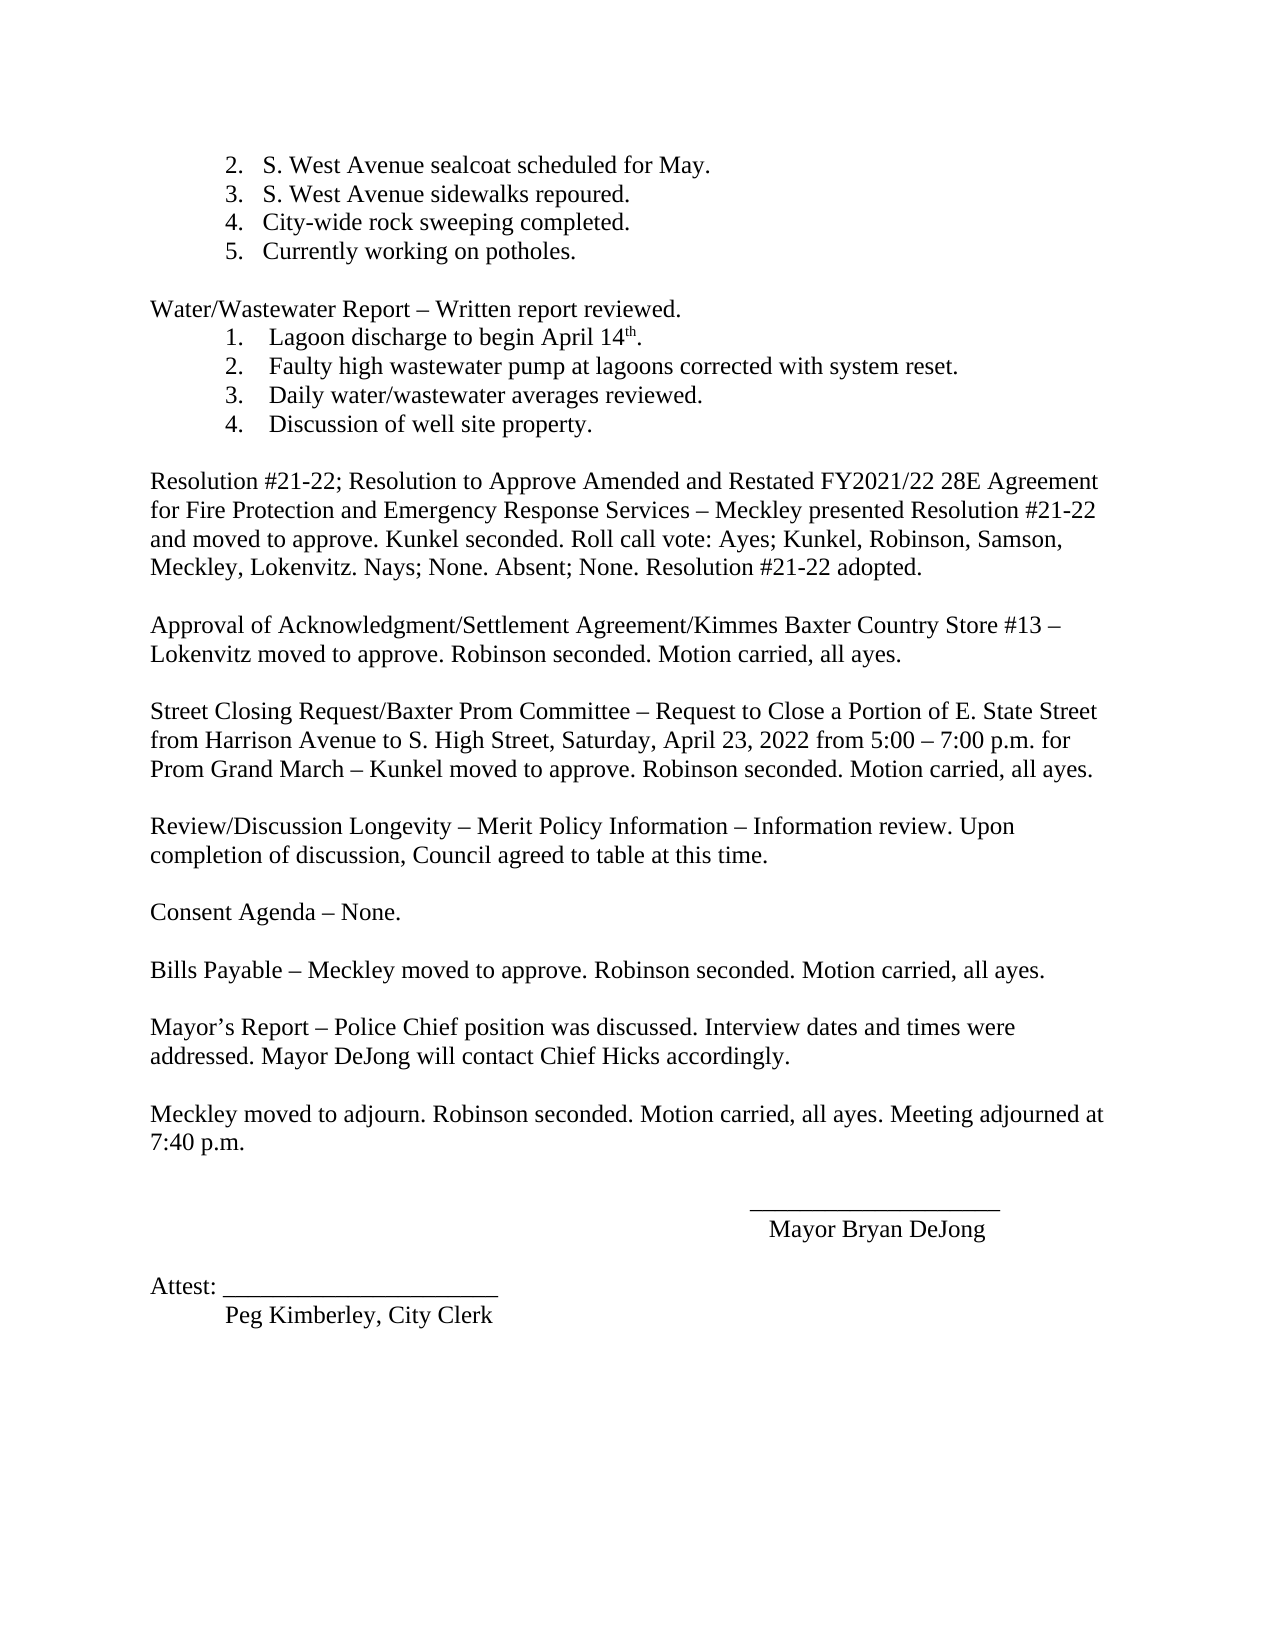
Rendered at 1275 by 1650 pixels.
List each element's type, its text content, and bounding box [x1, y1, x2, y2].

text Attest: ______________________ [150, 1271, 1125, 1300]
text Water/Wastewater Report – Written report reviewed. [150, 294, 1125, 322]
text Review/Discussion Longevity – Merit Policy Information – Information review. Upon completion of discussion, Council agreed to table at this time. [150, 811, 1125, 869]
text Consent Agenda – None. [150, 897, 1125, 926]
list Faulty high wastewater pump at lagoons corrected with system reset. [225, 351, 1125, 380]
text Resolution #21-22; Resolution to Approve Amended and Restated FY2021/22 28E Agreement for Fire Protection and Emergency Response Services – Meckley presented Resolution #21-22 and moved to approve. Kunkel seconded. Roll call vote: Ayes; Kunkel, Robinson, Samson, Meckley, Lokenvitz. Nays; None. Absent; None. Resolution #21-22 adopted. [150, 466, 1125, 581]
text Street Closing Request/Baxter Prom Committee – Request to Close a Portion of E. State Street from Harrison Avenue to S. High Street, Saturday, April 23, 2022 from 5:00 – 7:00 p.m. for Prom Grand March – Kunkel moved to approve. Robinson seconded. Motion carried, all ayes. [150, 696, 1125, 782]
list Currently working on potholes. [225, 236, 1125, 265]
list Lagoon discharge to begin April 14th. [225, 322, 1125, 351]
text Peg Kimberley, City Clerk [150, 1300, 1125, 1329]
text Mayor Bryan DeJong [150, 1214, 1125, 1242]
list City-wide rock sweeping completed. [225, 207, 1125, 236]
list Discussion of well site property. [225, 409, 1125, 437]
text Approval of Acknowledgment/Settlement Agreement/Kimmes Baxter Country Store #13 – Lokenvitz moved to approve. Robinson seconded. Motion carried, all ayes. [150, 610, 1125, 667]
list Daily water/wastewater averages reviewed. [225, 380, 1125, 409]
list S. West Avenue sidewalks repoured. [225, 179, 1125, 207]
text Bills Payable – Meckley moved to approve. Robinson seconded. Motion carried, all ayes. [150, 955, 1125, 984]
text Meckley moved to adjourn. Robinson seconded. Motion carried, all ayes. Meeting adjourned at 7:40 p.m. [150, 1099, 1125, 1156]
text Mayor’s Report – Police Chief position was discussed. Interview dates and times were addressed. Mayor DeJong will contact Chief Hicks accordingly. [150, 1012, 1125, 1070]
text ____________________ [150, 1185, 1125, 1214]
list S. West Avenue sealcoat scheduled for May. [225, 150, 1125, 179]
